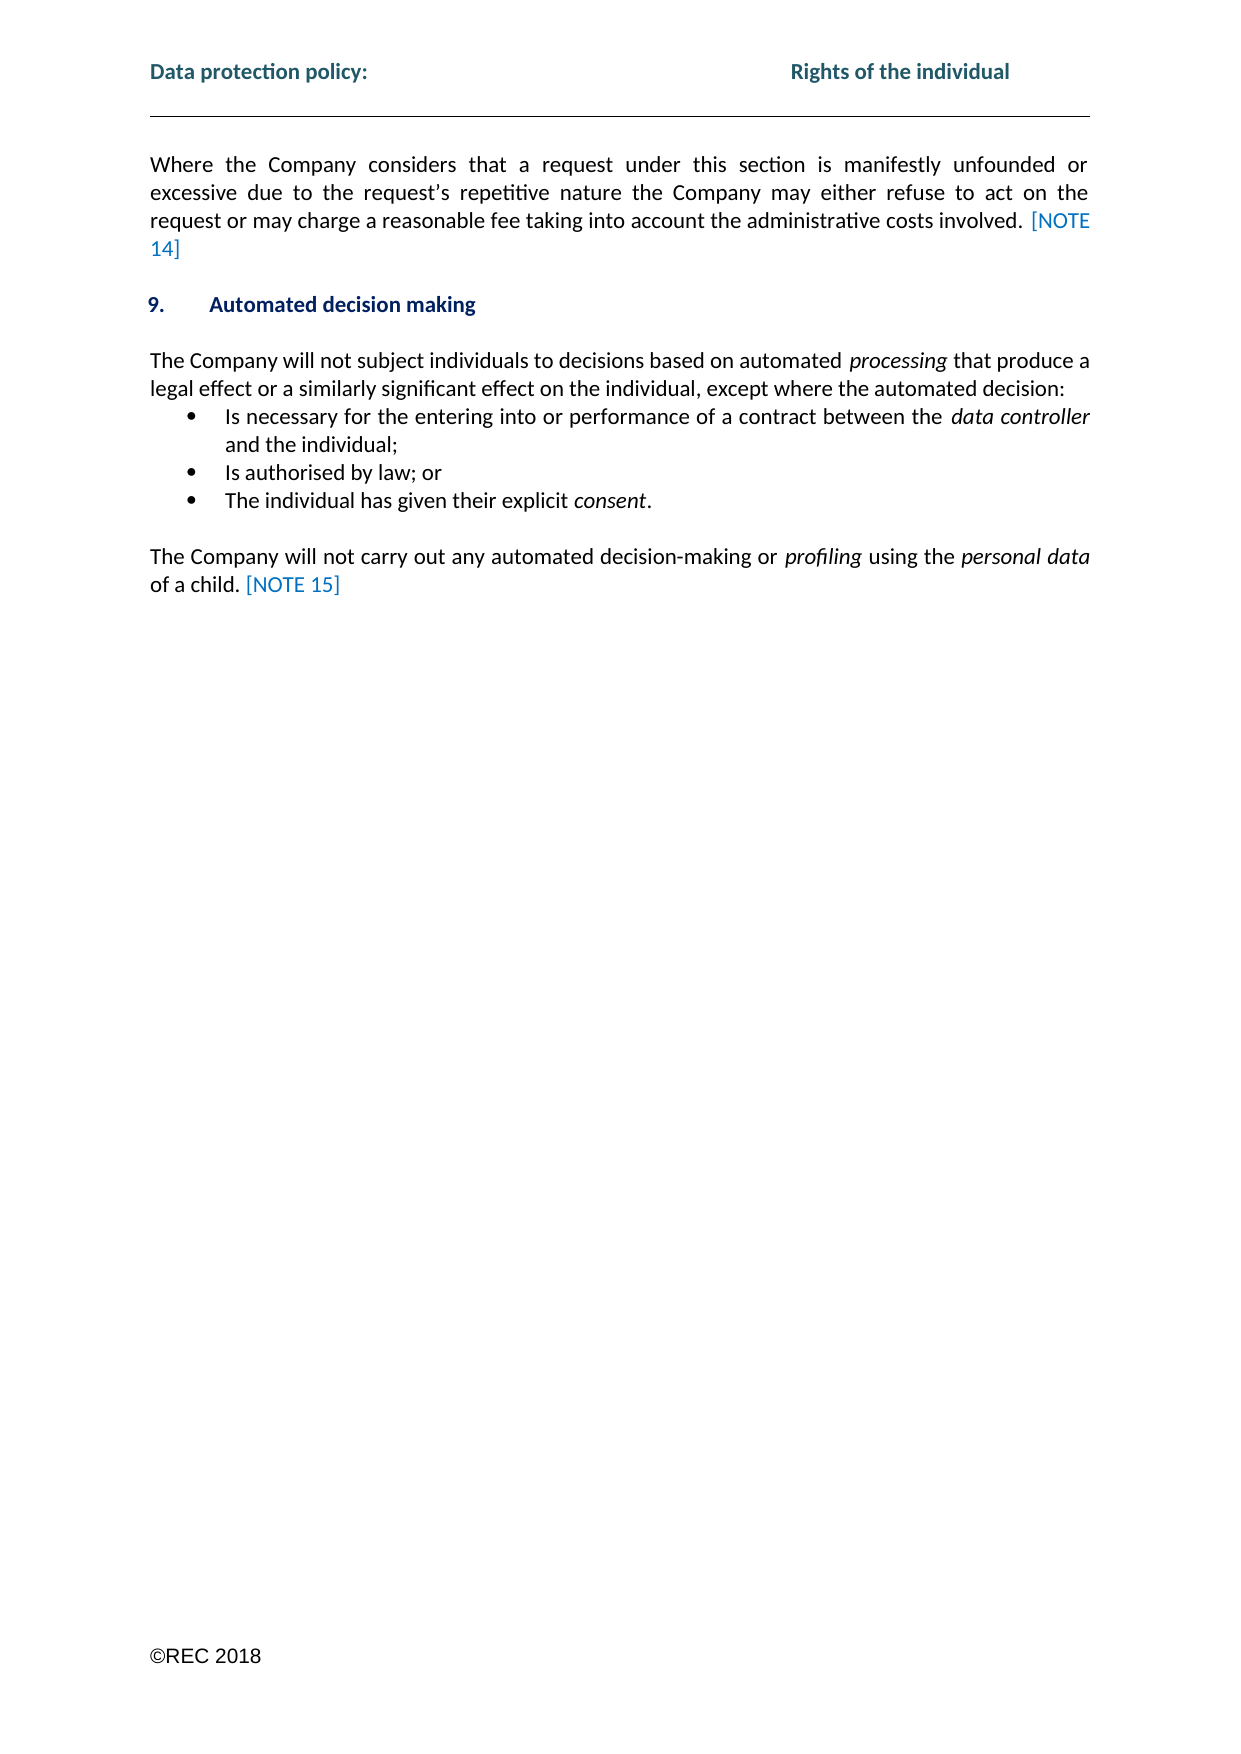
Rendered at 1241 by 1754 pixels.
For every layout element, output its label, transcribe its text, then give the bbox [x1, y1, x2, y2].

list Is necessary for the entering into or performance of a contract between the data controller and the individual; [187, 402, 1090, 458]
text The Company will not subject individuals to decisions based on automated processing that produce a legal effect or a similarly significant effect on the individual, except where the automated decision: [150, 346, 1090, 402]
list The individual has given their explicit consent. [187, 486, 1090, 514]
text The Company will not carry out any automated decision-making or profiling using the personal data of a child. [NOTE 15] [150, 542, 1090, 598]
text Where the Company considers that a request under this section is manifestly unfounded or excessive due to the request’s repetitive nature the Company may either refuse to act on the request or may charge a reasonable fee taking into account the administrative costs involved. [NOTE 14] [150, 150, 1090, 262]
list Automated decision making [165, 290, 1090, 318]
list Is authorised by law; or [187, 458, 1090, 486]
